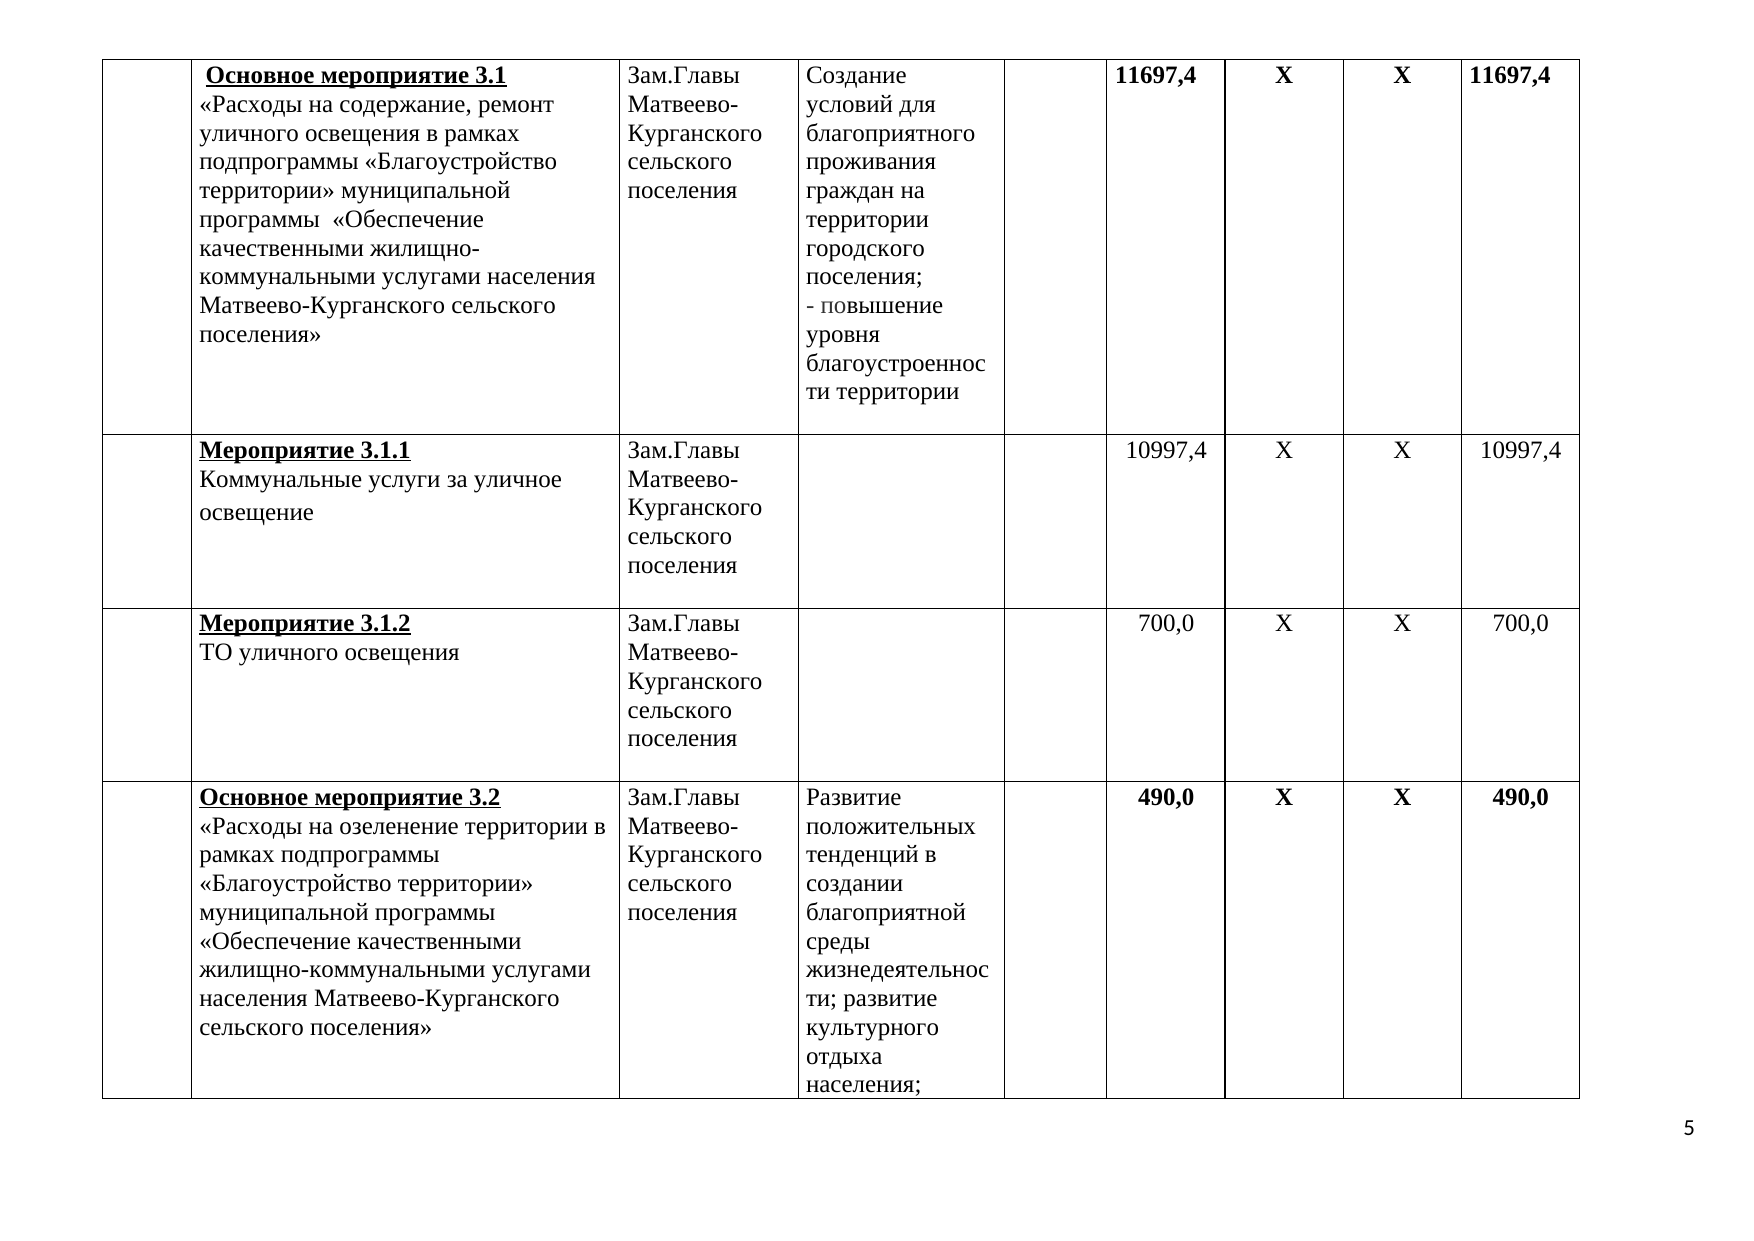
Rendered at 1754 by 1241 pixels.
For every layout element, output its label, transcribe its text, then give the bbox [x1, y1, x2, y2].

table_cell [799, 782, 1004, 1098]
table_cell 490,0 [1462, 782, 1579, 1098]
table_cell Х [1344, 609, 1461, 781]
table_cell Основное мероприятие 3.1 «Расходы на содержание, ремонт уличного освещения в рамках подпрограммы «Благоустройство территории» муниципальной программы «Обеспечение качественными жилищно-коммунальными услугами населения Матвеево-Курганского сельского поселения» [192, 60, 619, 434]
table_cell 490,0 [1107, 782, 1224, 1098]
table_cell Зам.Главы Матвеево-Курганского сельского поселения [620, 609, 798, 781]
table_cell Х [1226, 60, 1343, 434]
table_cell [799, 435, 1004, 607]
table_cell 10997,4 [1107, 435, 1224, 607]
table_cell Х [1226, 609, 1343, 781]
table_cell [103, 435, 191, 607]
table_cell [1005, 782, 1106, 1098]
table_cell [1005, 60, 1106, 434]
table_cell Х [1226, 435, 1343, 607]
table_cell 11697,4 [1462, 60, 1579, 434]
table_cell Х [1344, 782, 1461, 1098]
table_cell Х [1344, 60, 1461, 434]
table_cell [103, 609, 191, 781]
table_cell [1005, 609, 1106, 781]
table_cell 11697,4 [1107, 60, 1224, 434]
table_cell [103, 60, 191, 434]
table_cell Создание условий для благоприятного проживания граждан на территории городского поселения; - повышение уровня благоустроенности территории [799, 60, 1004, 434]
table_cell [1005, 435, 1106, 607]
table_cell Мероприятие 3.1.1 Коммунальные услуги за уличное освещение [192, 435, 619, 607]
table_cell 700,0 [1462, 609, 1579, 781]
table_cell Зам.Главы Матвеево-Курганского сельского поселения [620, 435, 798, 607]
table_cell Х [1226, 782, 1343, 1098]
table_cell [799, 609, 1004, 781]
table_cell 10997,4 [1462, 435, 1579, 607]
table_cell Х [1344, 435, 1461, 607]
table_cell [620, 782, 798, 1098]
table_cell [192, 782, 619, 1098]
table_cell [103, 782, 191, 1098]
table_cell Мероприятие 3.1.2 ТО уличного освещения [192, 609, 619, 781]
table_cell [620, 60, 798, 434]
table_cell 700,0 [1107, 609, 1224, 781]
